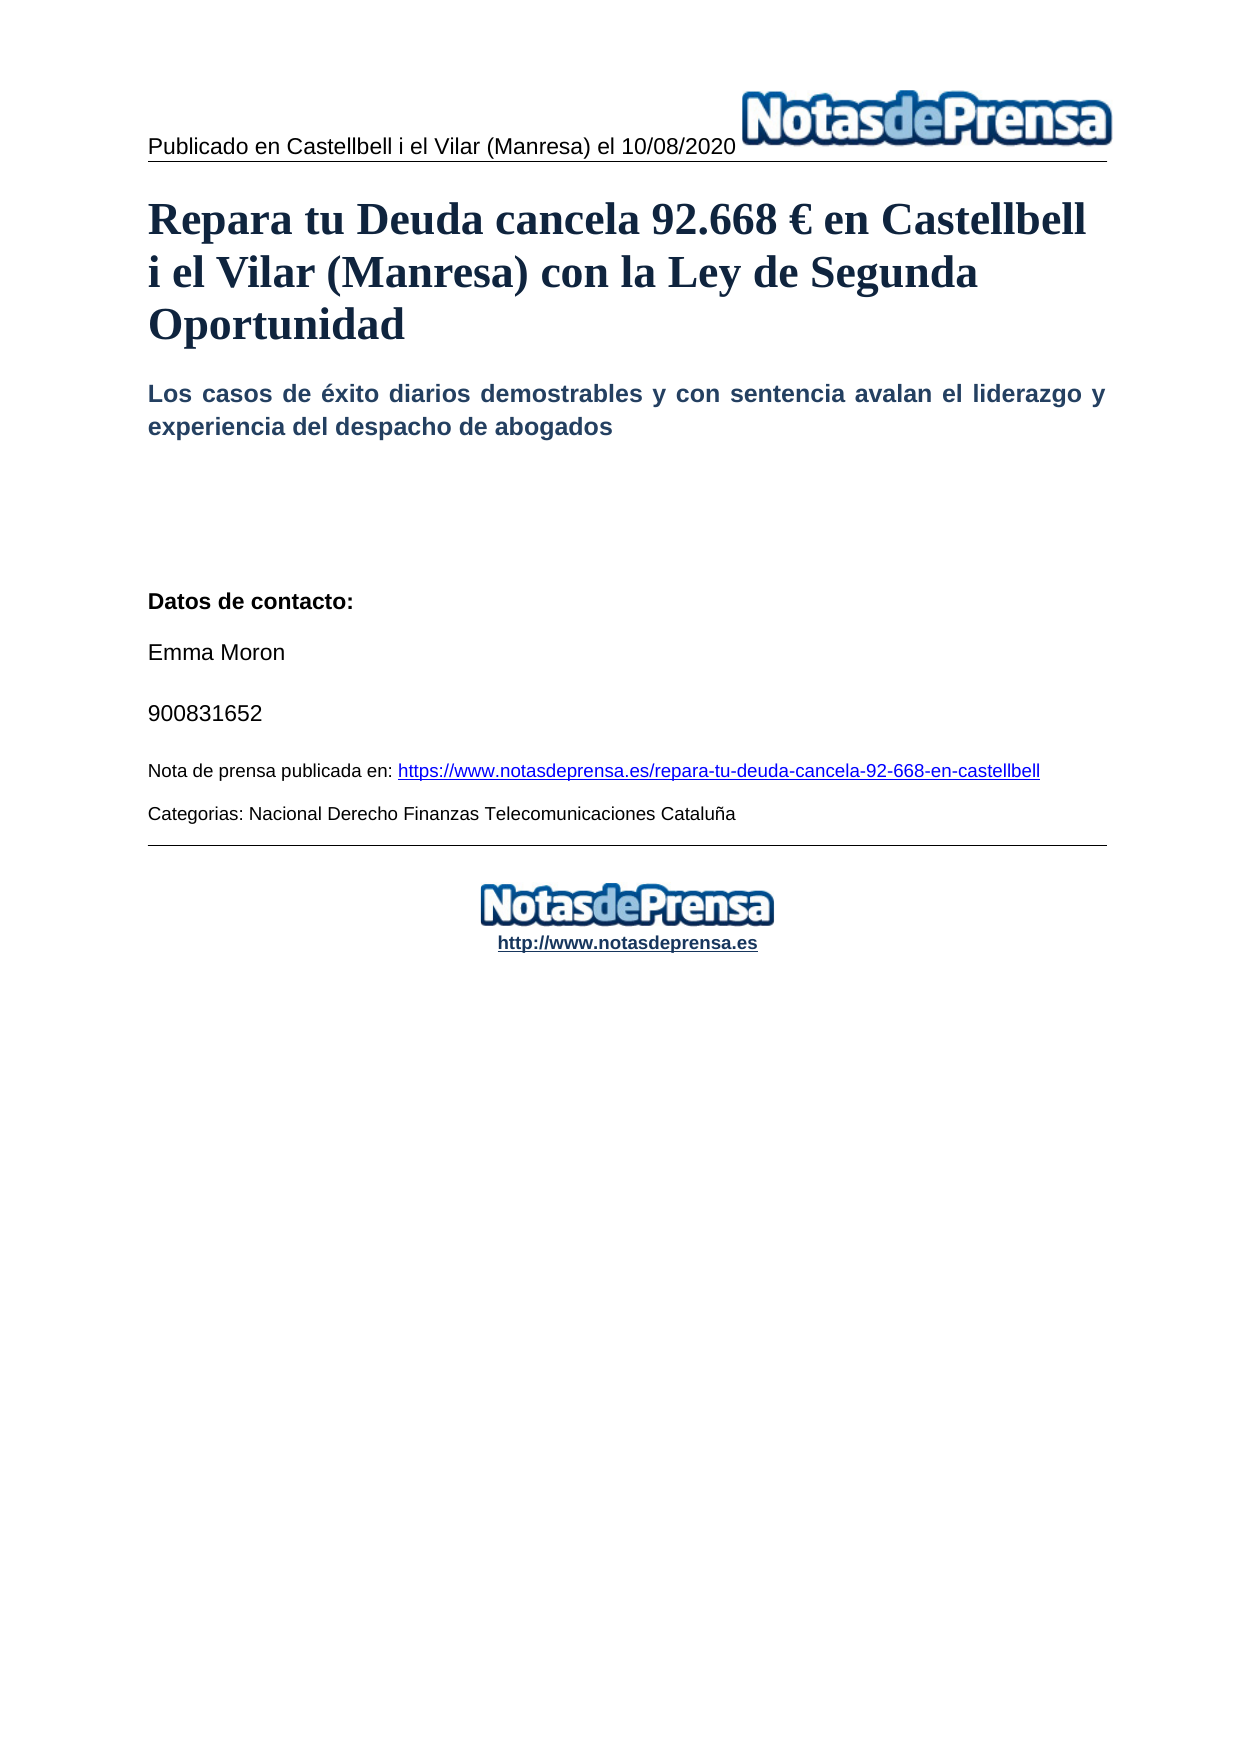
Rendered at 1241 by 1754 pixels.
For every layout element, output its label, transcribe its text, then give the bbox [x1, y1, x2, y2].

text Emma Moron [148, 639, 1063, 666]
text 900831652 [148, 699, 1063, 726]
text Nota de prensa publicada en: https://www.notasdeprensa.es/repara-tu-deuda-cancela-92-668-en-castellbell [148, 760, 1107, 782]
picture [480, 882, 775, 928]
text Datos de contacto: [148, 588, 1107, 614]
subtitle Los casos de éxito diarios demostrables y con sentencia avalan el liderazgo y experiencia del despacho de abogados [148, 379, 1107, 441]
picture [742, 90, 1113, 148]
text http://www.notasdeprensa.es [148, 932, 1107, 953]
text Publicado en Castellbell i el Vilar (Manresa) el 10/08/2020 [148, 133, 1107, 161]
text Categorias: Nacional Derecho Finanzas Telecomunicaciones Cataluña [148, 802, 1107, 824]
subtitle Repara tu Deuda cancela 92.668 € en Castellbell i el Vilar (Manresa) con la Ley de Segunda Oportunidad [148, 192, 1107, 350]
